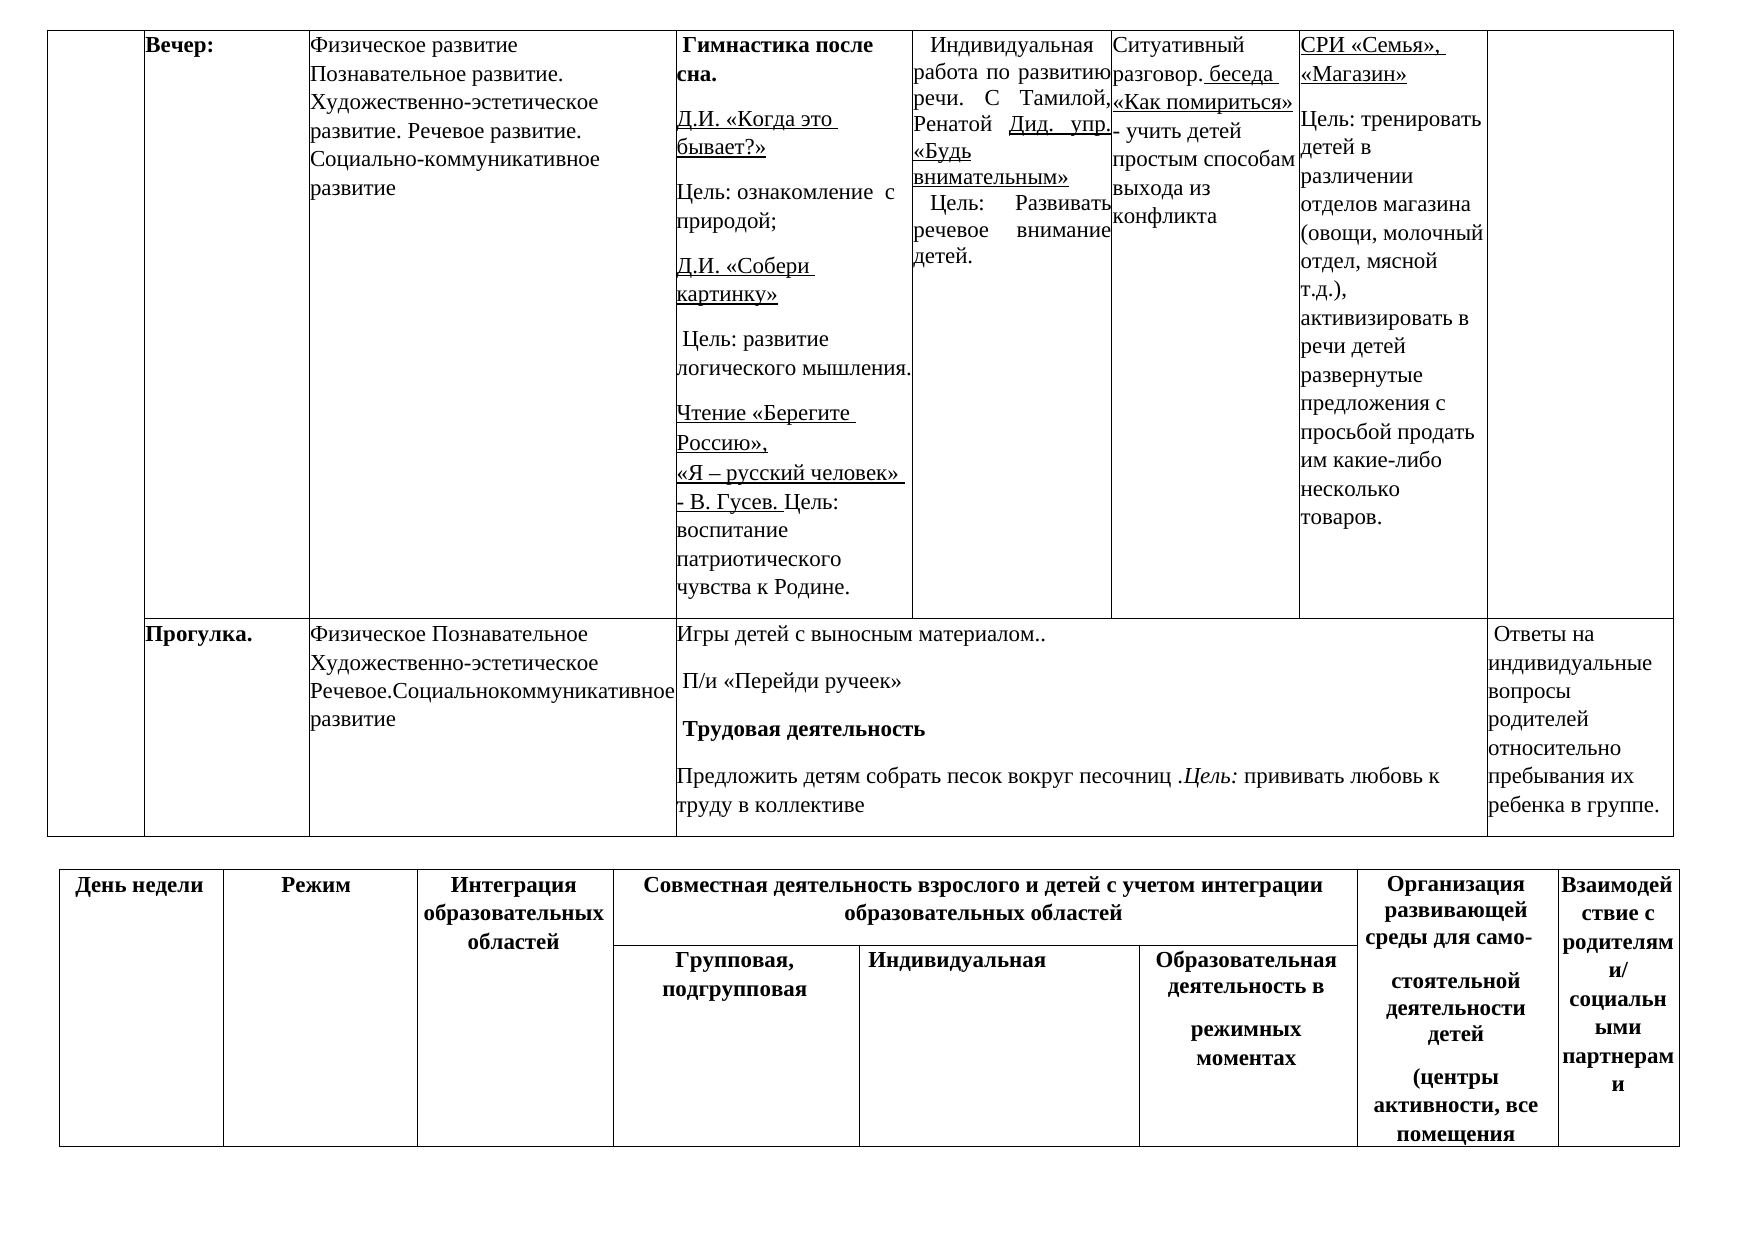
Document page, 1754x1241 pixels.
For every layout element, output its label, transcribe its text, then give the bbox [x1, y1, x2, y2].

table_header Режим [224, 870, 417, 1146]
table_header Организация развивающей среды для само- стоятельной деятельности детей (центры активности, все помещения группы) [1358, 870, 1558, 1146]
table_cell Ответы на индивидуальные вопросы родителей относительно пребывания их ребенка в группе. [1488, 619, 1673, 836]
table_cell Физическое развитие Познавательное развитие. Художественно-эстетическое развитие. Речевое развитие. Социально-коммуникативное развитие [310, 31, 676, 618]
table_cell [614, 946, 859, 1146]
table_cell Индивидуальная работа по развитию речи. С Тамилой, Ренатой Дид. упр. «Будь внимательным» Цель: Развивать речевое внимание детей. [913, 31, 1111, 618]
table_header День недели [60, 870, 223, 1146]
table_header Взаимодействие с родителями/ социальными партнерами [1559, 870, 1679, 1146]
table_cell Вечер: [145, 31, 309, 618]
table_header [48, 31, 144, 836]
table_header Совместная деятельность взрослого и детей с учетом интеграции образовательных областей [614, 870, 1357, 944]
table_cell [1140, 946, 1357, 1146]
table_cell Прогулка. [145, 619, 309, 836]
table_cell Физическое Познавательное Художественно-эстетическое Речевое.Социальнокоммуникативное развитие [310, 619, 676, 836]
table_cell Гимнастика после сна. Д.И. «Когда это бывает?» Цель: ознакомление с природой; Д.И. «Собери картинку» Цель: развитие логического мышления. Чтение «Берегите Россию», «Я – русский человек» - В. Гусев. Цель: воспитание патриотического чувства к Родине. [677, 31, 912, 399]
table_cell Ситуативный разговор. беседа «Как помириться» - учить детей простым способам выхода из конфликта [1112, 31, 1299, 618]
table_cell Индивидуальная [860, 946, 1139, 1146]
table_cell СРИ «Семья», «Магазин» Цель: тренировать детей в различении отделов магазина (овощи, молочный отдел, мясной т.д.), активизировать в речи детей развернутые предложения с просьбой продать им какие-либо несколько товаров. [1300, 31, 1487, 618]
table_header Интеграция образовательных областей [418, 870, 613, 1146]
table_cell [1488, 31, 1673, 618]
table_cell Гимнастика после сна. Д.И. «Когда это бывает?» Цель: ознакомление с природой; Д.И. «Собери картинку» Цель: развитие логического мышления. Чтение «Берегите Россию», «Я – русский человек» - В. Гусев. Цель: воспитание патриотического чувства к Родине. [677, 456, 912, 618]
table_cell Игры детей с выносным материалом.. П/и «Перейди ручеек» Трудовая деятельность Предложить детям собрать песок вокруг песочниц .Цель: прививать любовь к труду в коллективе [677, 619, 1487, 836]
